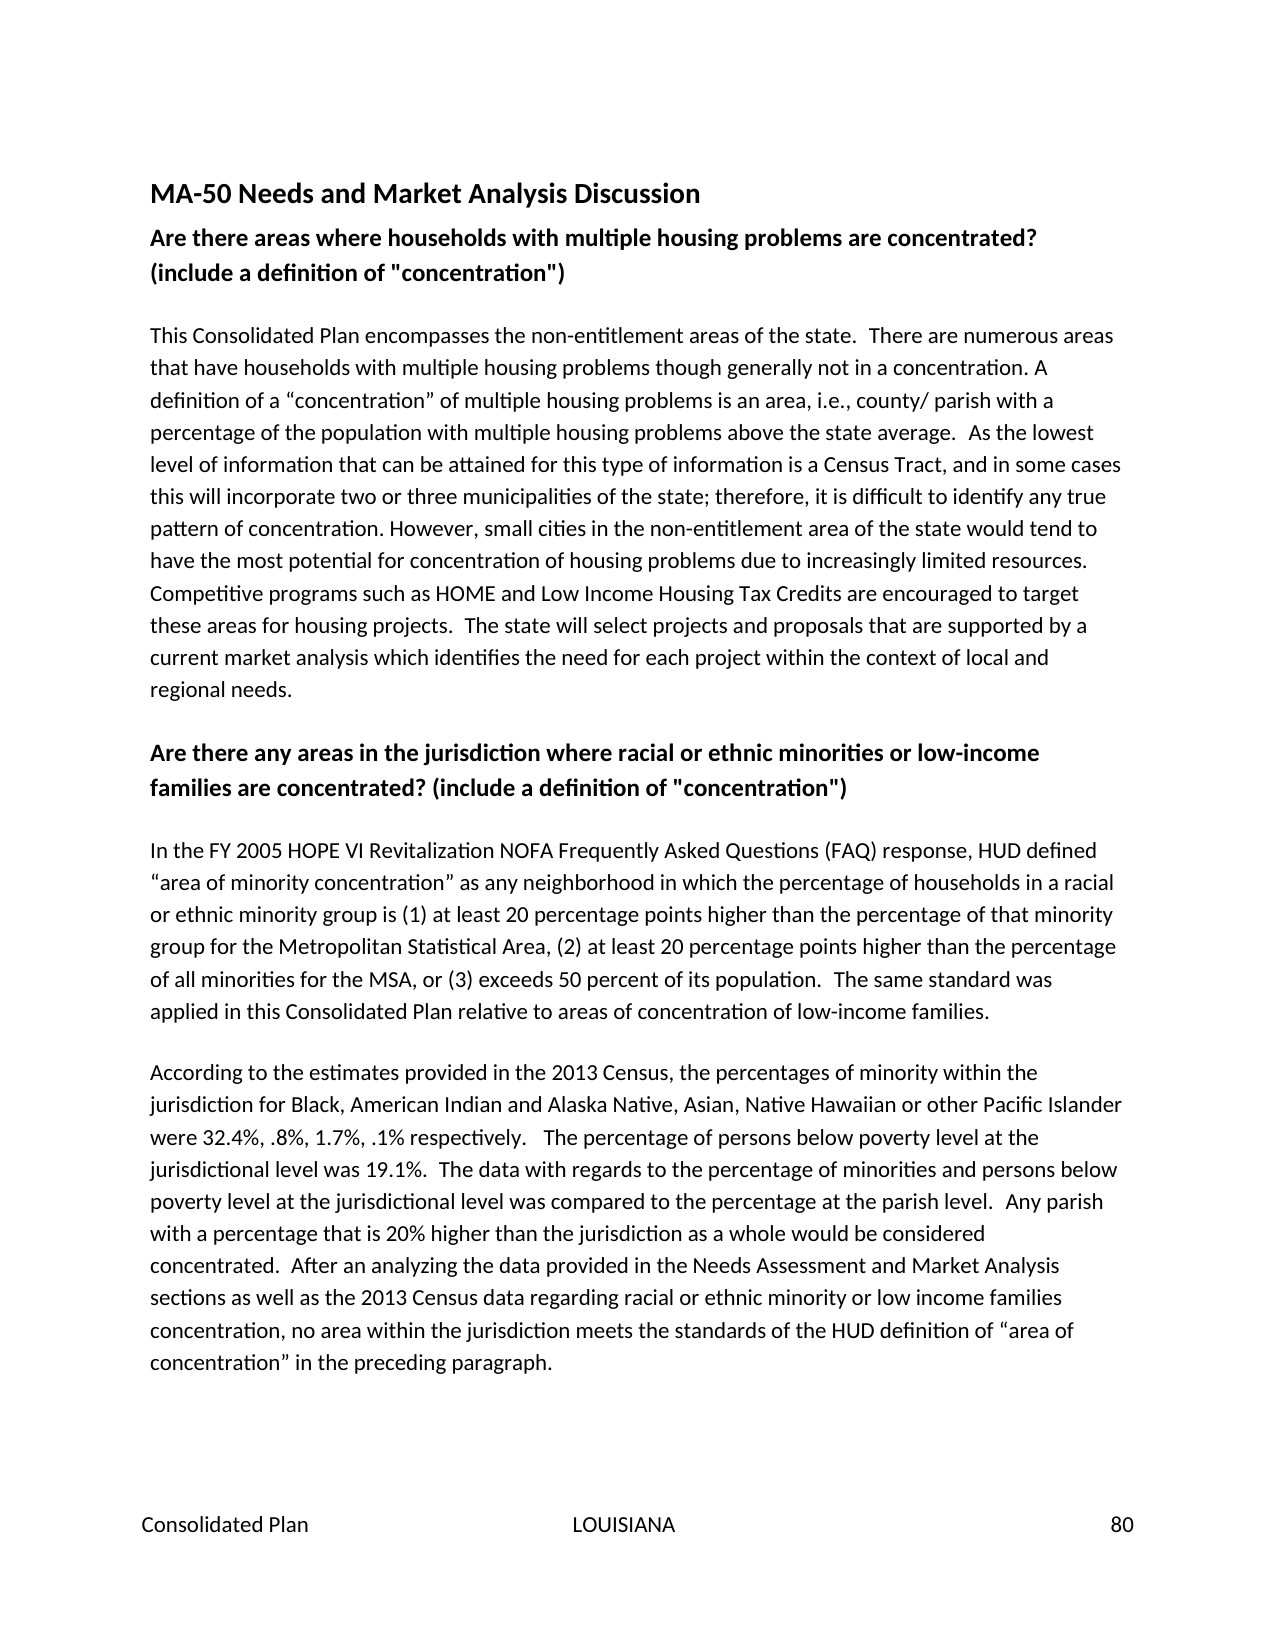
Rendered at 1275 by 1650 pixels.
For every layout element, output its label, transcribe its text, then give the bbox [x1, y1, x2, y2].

text Are there any areas in the jurisdiction where racial or ethnic minorities or low-income families are concentrated? (include a definition of "concentration") [150, 737, 1125, 802]
text In the FY 2005 HOPE VI Revitalization NOFA Frequently Asked Questions (FAQ) response, HUD defined “area of minority concentration” as any neighborhood in which the percentage of households in a racial or ethnic minority group is (1) at least 20 percentage points higher than the percentage of that minority group for the Metropolitan Statistical Area, (2) at least 20 percentage points higher than the percentage of all minorities for the MSA, or (3) exceeds 50 percent of its population. The same standard was applied in this Consolidated Plan relative to areas of concentration of low-income families. [150, 836, 1125, 1025]
text According to the estimates provided in the 2013 Census, the percentages of minority within the jurisdiction for Black, American Indian and Alaska Native, Asian, Native Hawaiian or other Pacific Islander were 32.4%, .8%, 1.7%, .1% respectively. The percentage of persons below poverty level at the jurisdictional level was 19.1%. The data with regards to the percentage of minorities and persons below poverty level at the jurisdictional level was compared to the percentage at the parish level. Any parish with a percentage that is 20% higher than the jurisdiction as a whole would be considered concentrated. After an analyzing the data provided in the Needs Assessment and Market Analysis sections as well as the 2013 Census data regarding racial or ethnic minority or low income families concentration, no area within the jurisdiction meets the standards of the HUD definition of “area of concentration” in the preceding paragraph. [150, 1058, 1125, 1376]
subtitle MA-50 Needs and Market Analysis Discussion [150, 175, 1125, 211]
text Are there areas where households with multiple housing problems are concentrated? (include a definition of "concentration") [150, 222, 1125, 288]
text This Consolidated Plan encompasses the non-entitlement areas of the state. There are numerous areas that have households with multiple housing problems though generally not in a concentration. A definition of a “concentration” of multiple housing problems is an area, i.e., county/ parish with a percentage of the population with multiple housing problems above the state average. As the lowest level of information that can be attained for this type of information is a Census Tract, and in some cases this will incorporate two or three municipalities of the state; therefore, it is difficult to identify any true pattern of concentration. However, small cities in the non-entitlement area of the state would tend to have the most potential for concentration of housing problems due to increasingly limited resources. Competitive programs such as HOME and Low Income Housing Tax Credits are encouraged to target these areas for housing projects. The state will select projects and proposals that are supported by a current market analysis which identifies the need for each project within the context of local and regional needs. [150, 321, 1125, 703]
